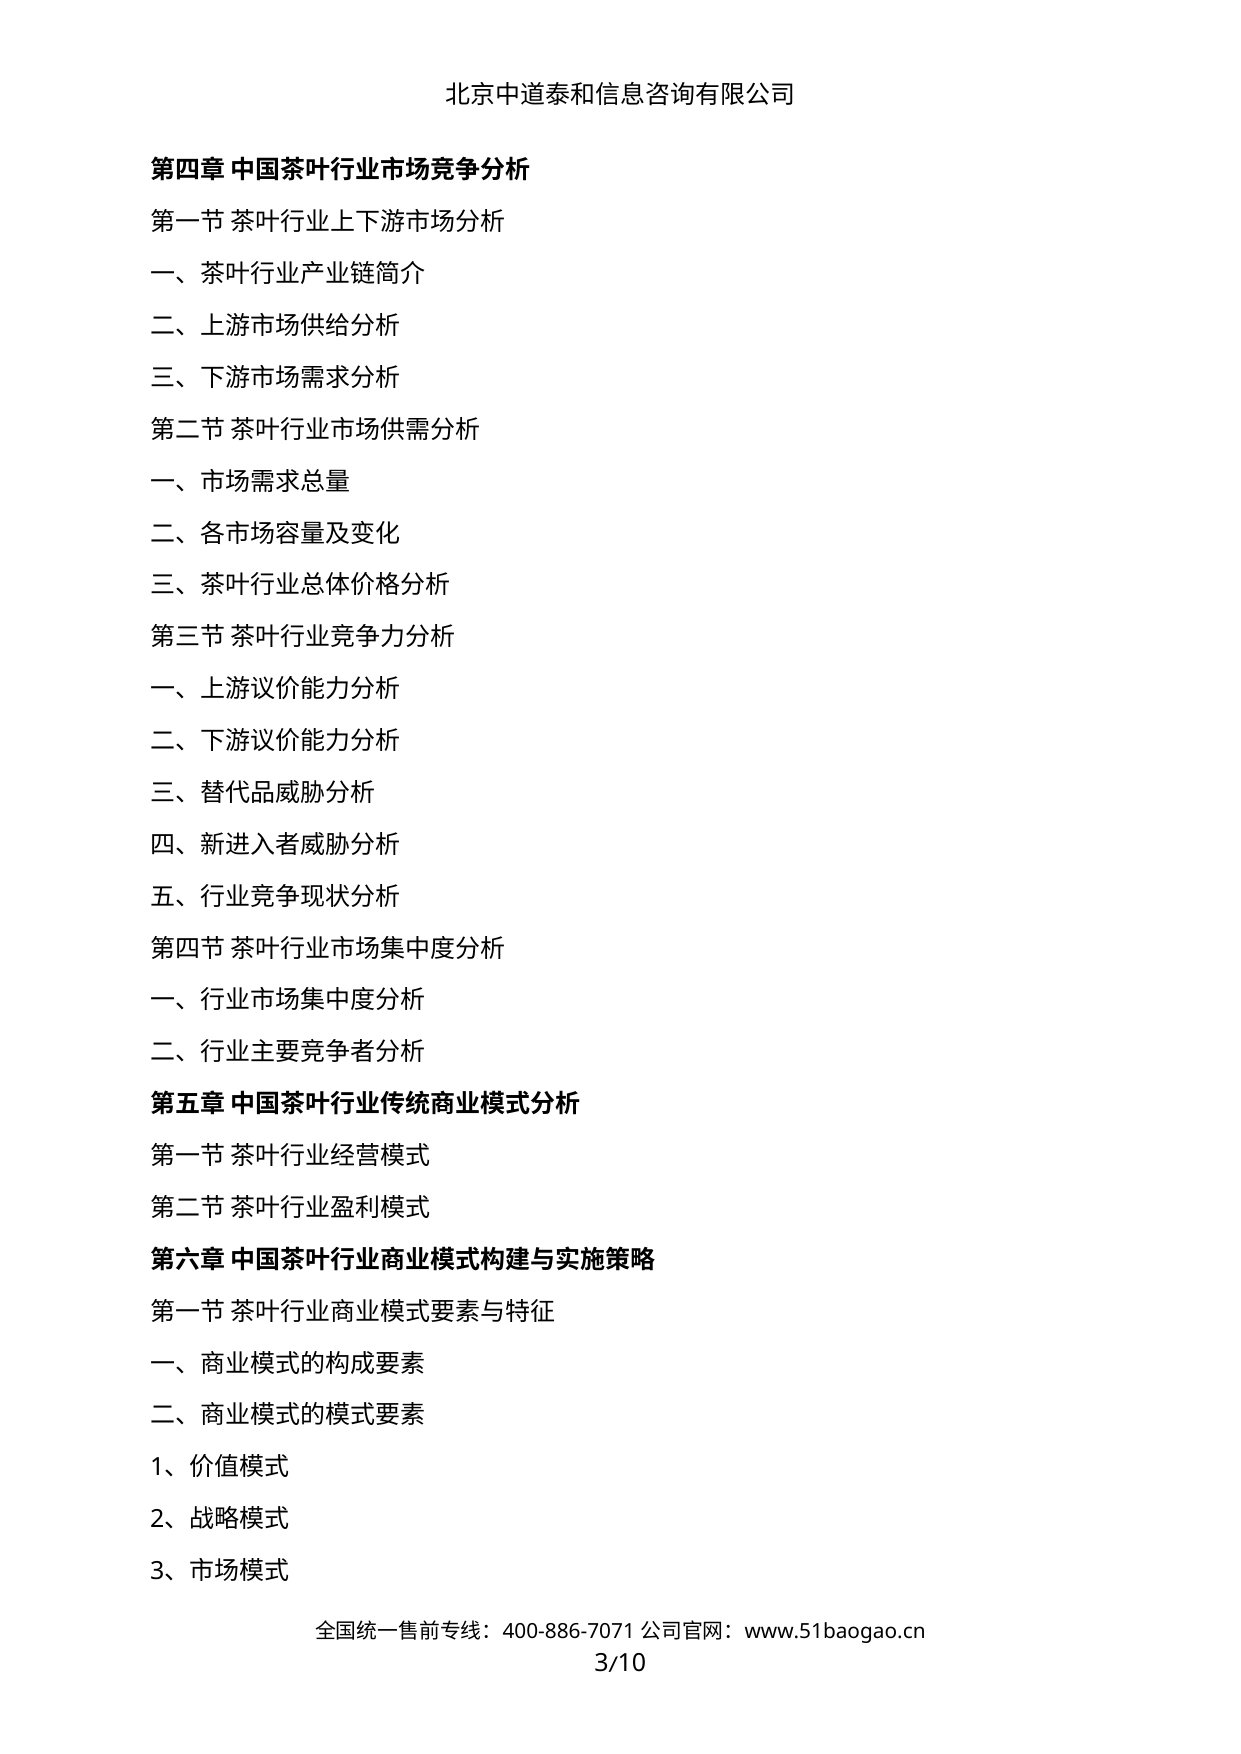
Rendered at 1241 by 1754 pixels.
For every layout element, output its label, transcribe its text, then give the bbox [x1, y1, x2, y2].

text 一、茶叶行业产业链简介 [150, 254, 1090, 290]
text 一、上游议价能力分析 [150, 669, 1090, 705]
text 第三节 茶叶行业竞争力分析 [150, 617, 1090, 653]
text 第二节 茶叶行业市场供需分析 [150, 409, 1090, 446]
text 第一节 茶叶行业商业模式要素与特征 [150, 1291, 1090, 1327]
text 第四章 中国茶叶行业市场竞争分析 [150, 150, 1090, 186]
text 2、战略模式 [150, 1499, 1090, 1535]
text 二、上游市场供给分析 [150, 306, 1090, 342]
text 一、商业模式的构成要素 [150, 1343, 1090, 1379]
text 第一节 茶叶行业上下游市场分析 [150, 202, 1090, 238]
text 二、行业主要竞争者分析 [150, 1032, 1090, 1068]
text 1、价值模式 [150, 1447, 1090, 1483]
text 第二节 茶叶行业盈利模式 [150, 1187, 1090, 1224]
text 三、替代品威胁分析 [150, 772, 1090, 809]
text 二、商业模式的模式要素 [150, 1395, 1090, 1431]
text 五、行业竞争现状分析 [150, 876, 1090, 912]
text 第四节 茶叶行业市场集中度分析 [150, 928, 1090, 964]
text 第一节 茶叶行业经营模式 [150, 1136, 1090, 1172]
text 四、新进入者威胁分析 [150, 824, 1090, 861]
text 三、茶叶行业总体价格分析 [150, 565, 1090, 601]
text 一、行业市场集中度分析 [150, 980, 1090, 1016]
text 第六章 中国茶叶行业商业模式构建与实施策略 [150, 1239, 1090, 1276]
text 第五章 中国茶叶行业传统商业模式分析 [150, 1084, 1090, 1120]
text 一、市场需求总量 [150, 461, 1090, 497]
text 3、市场模式 [150, 1551, 1090, 1587]
text 三、下游市场需求分析 [150, 357, 1090, 394]
text 二、各市场容量及变化 [150, 513, 1090, 549]
text 二、下游议价能力分析 [150, 721, 1090, 757]
